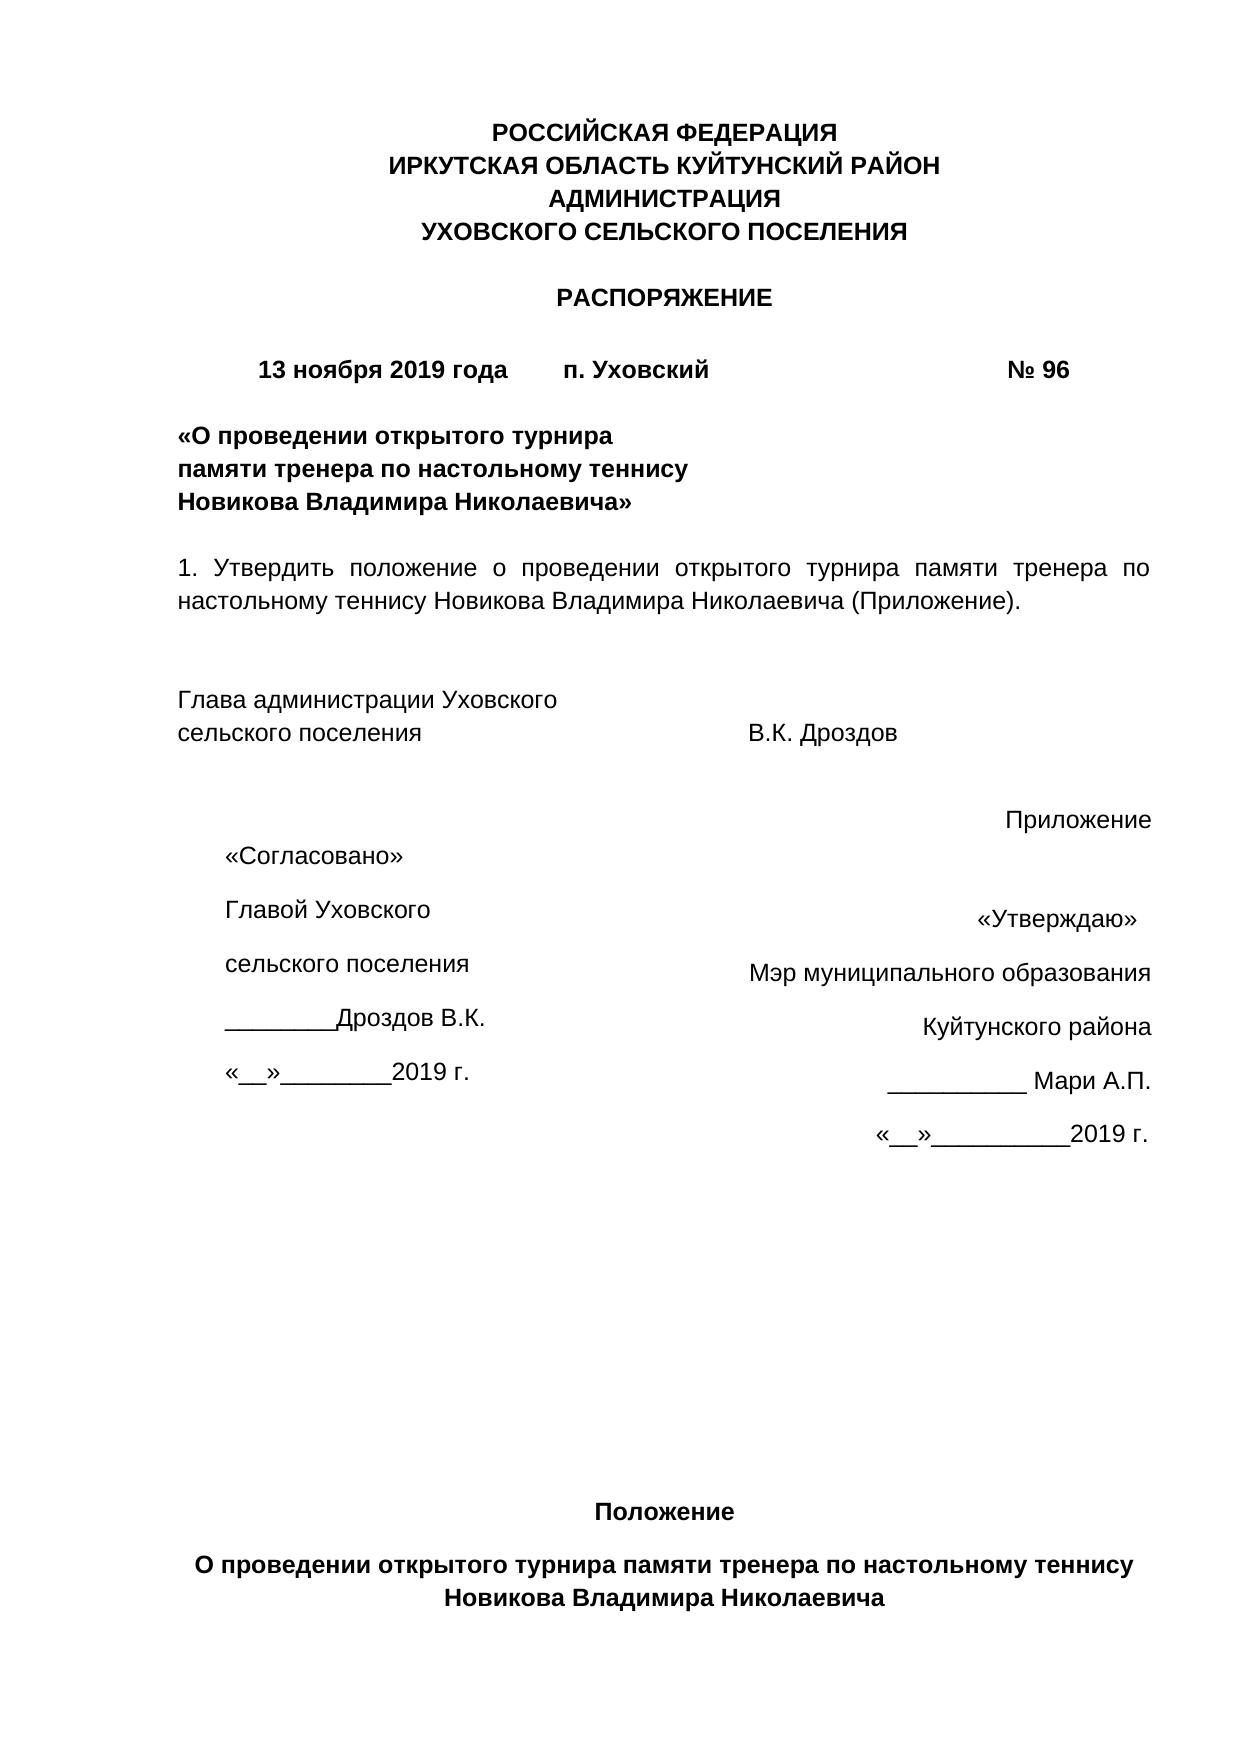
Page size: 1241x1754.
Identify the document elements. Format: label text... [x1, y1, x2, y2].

text Глава администрации Уховского [177, 685, 1152, 714]
text 1. Утвердить положение о проведении открытого турнира памяти тренера по настольному теннису Новикова Владимира Николаевича (Приложение). [177, 553, 1152, 615]
text Мэр муниципального образования [510, 958, 1152, 987]
text __________ Мари А.П. [510, 1066, 1152, 1094]
text АДМИНИСТРАЦИЯ [177, 184, 1152, 213]
text Куйтунского района [510, 1012, 1152, 1041]
text «Утверждаю» [510, 904, 1152, 933]
text сельского поселения В.К. Дроздов [177, 718, 1152, 747]
text Новикова Владимира Николаевича» [177, 487, 1152, 516]
text Положение [177, 1496, 1152, 1525]
text памяти тренера по настольному теннису [177, 454, 1152, 483]
text О проведении открытого турнира памяти тренера по настольному теннису Новикова Владимира Николаевича [177, 1550, 1152, 1612]
text РАСПОРЯЖЕНИЕ [177, 283, 1152, 312]
text РОССИЙСКАЯ ФЕДЕРАЦИЯ [177, 118, 1152, 147]
table_header «Согласовано» Главой Уховского сельского поселения ________Дроздов В.К. «__»________2019 г. [166, 841, 510, 1110]
text 13 ноября 2019 года п. Уховский № 96 [177, 355, 1152, 383]
subtitle ИРКУТСКАЯ ОБЛАСТЬ КУЙТУНСКИЙ РАЙОН [177, 151, 1152, 180]
text «О проведении открытого турнира [177, 421, 1152, 449]
text «__»__________2019 г. [177, 1119, 1152, 1148]
text Приложение [177, 805, 1152, 834]
text УХОВСКОГО СЕЛЬСКОГО ПОСЕЛЕНИЯ [177, 217, 1152, 246]
